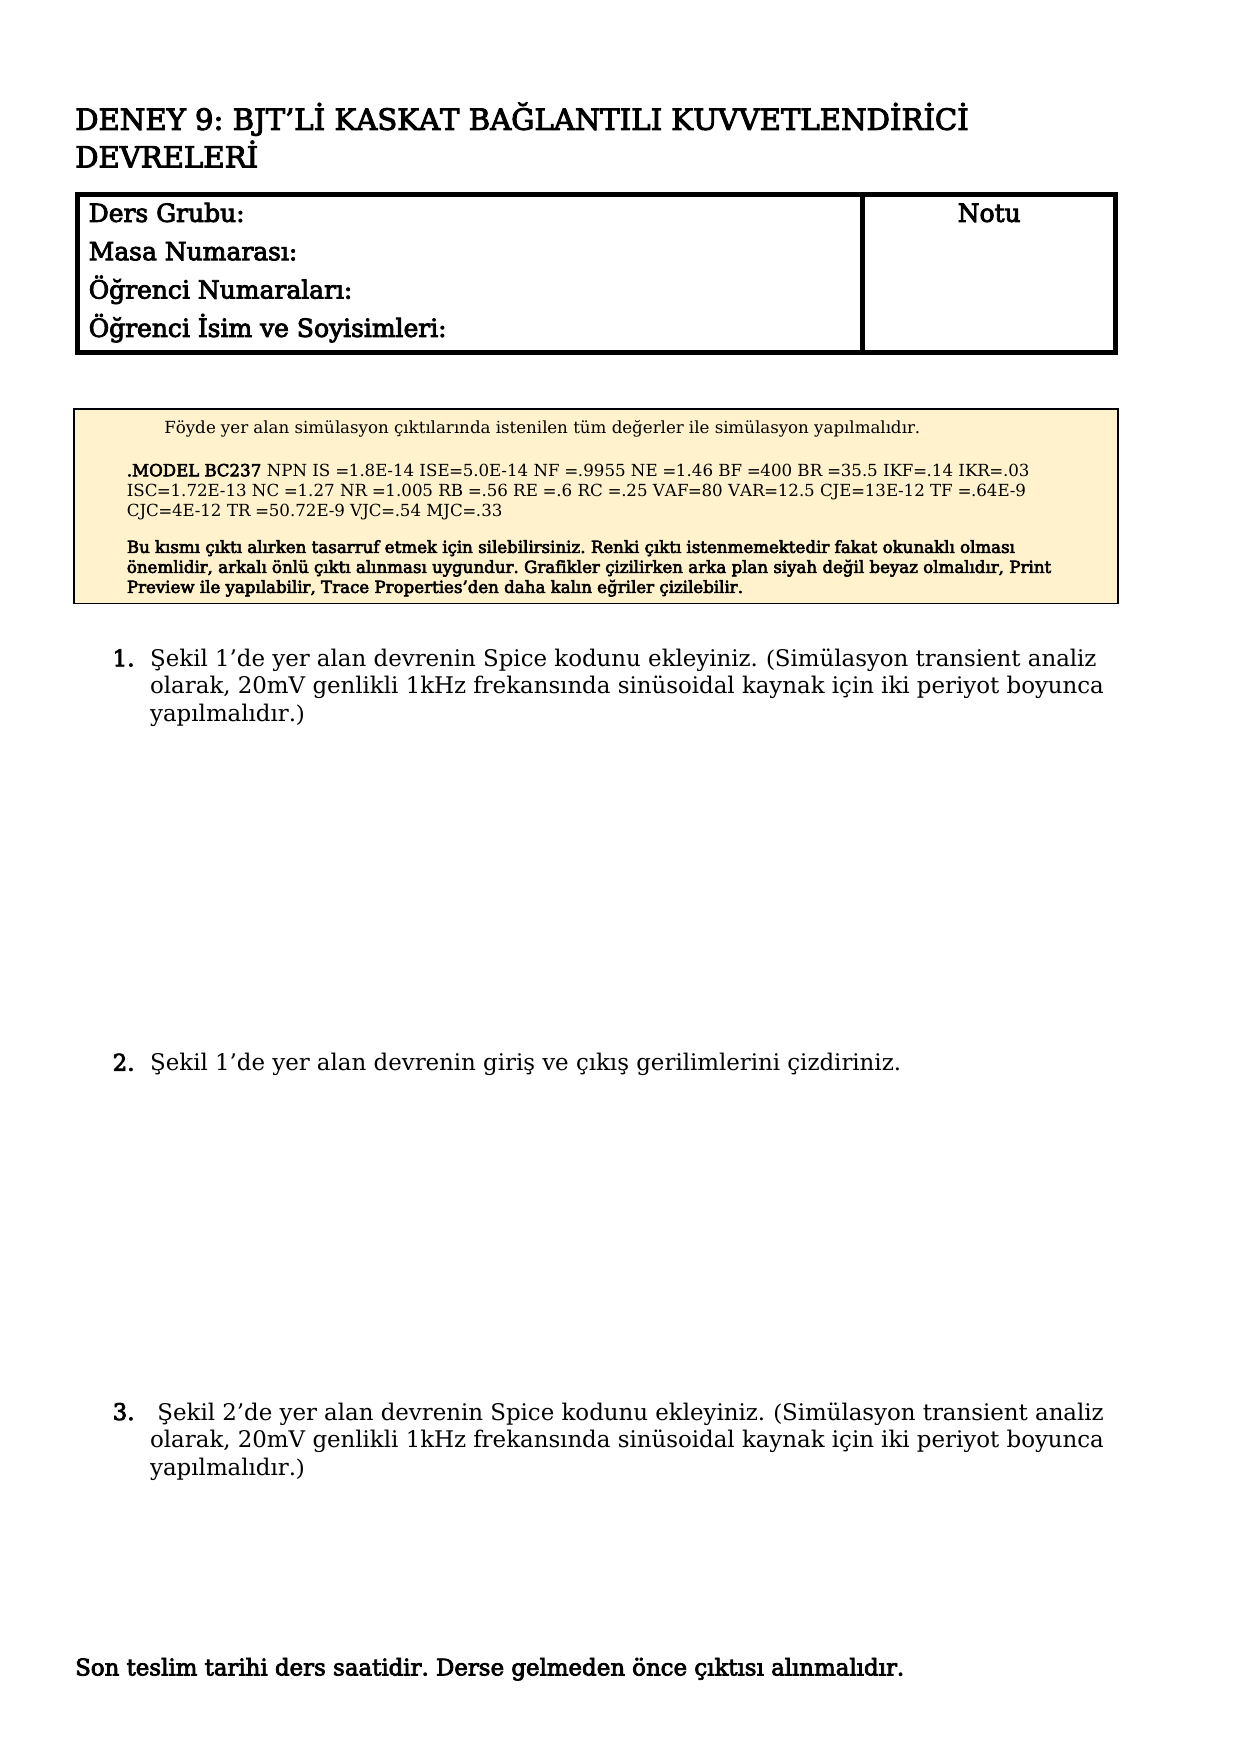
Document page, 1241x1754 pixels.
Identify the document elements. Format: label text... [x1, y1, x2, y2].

list Şekil 1’de yer alan devrenin giriş ve çıkış gerilimlerini çizdiriniz. [112, 1048, 1128, 1075]
list Şekil 2’de yer alan devrenin Spice kodunu ekleyiniz. (Simülasyon transient analiz olarak, 20mV genlikli 1kHz frekansında sinüsoidal kaynak için iki periyot boyunca yapılmalıdır.) [112, 1397, 1128, 1480]
table_header Ders Grubu: Masa Numarası: Öğrenci Numaraları: Öğrenci İsim ve Soyisimleri: [80, 197, 860, 350]
list Şekil 1’de yer alan devrenin Spice kodunu ekleyiniz. (Simülasyon transient analiz olarak, 20mV genlikli 1kHz frekansında sinüsoidal kaynak için iki periyot boyunca yapılmalıdır.) [112, 411, 1128, 726]
table_header Notu [865, 197, 1113, 350]
